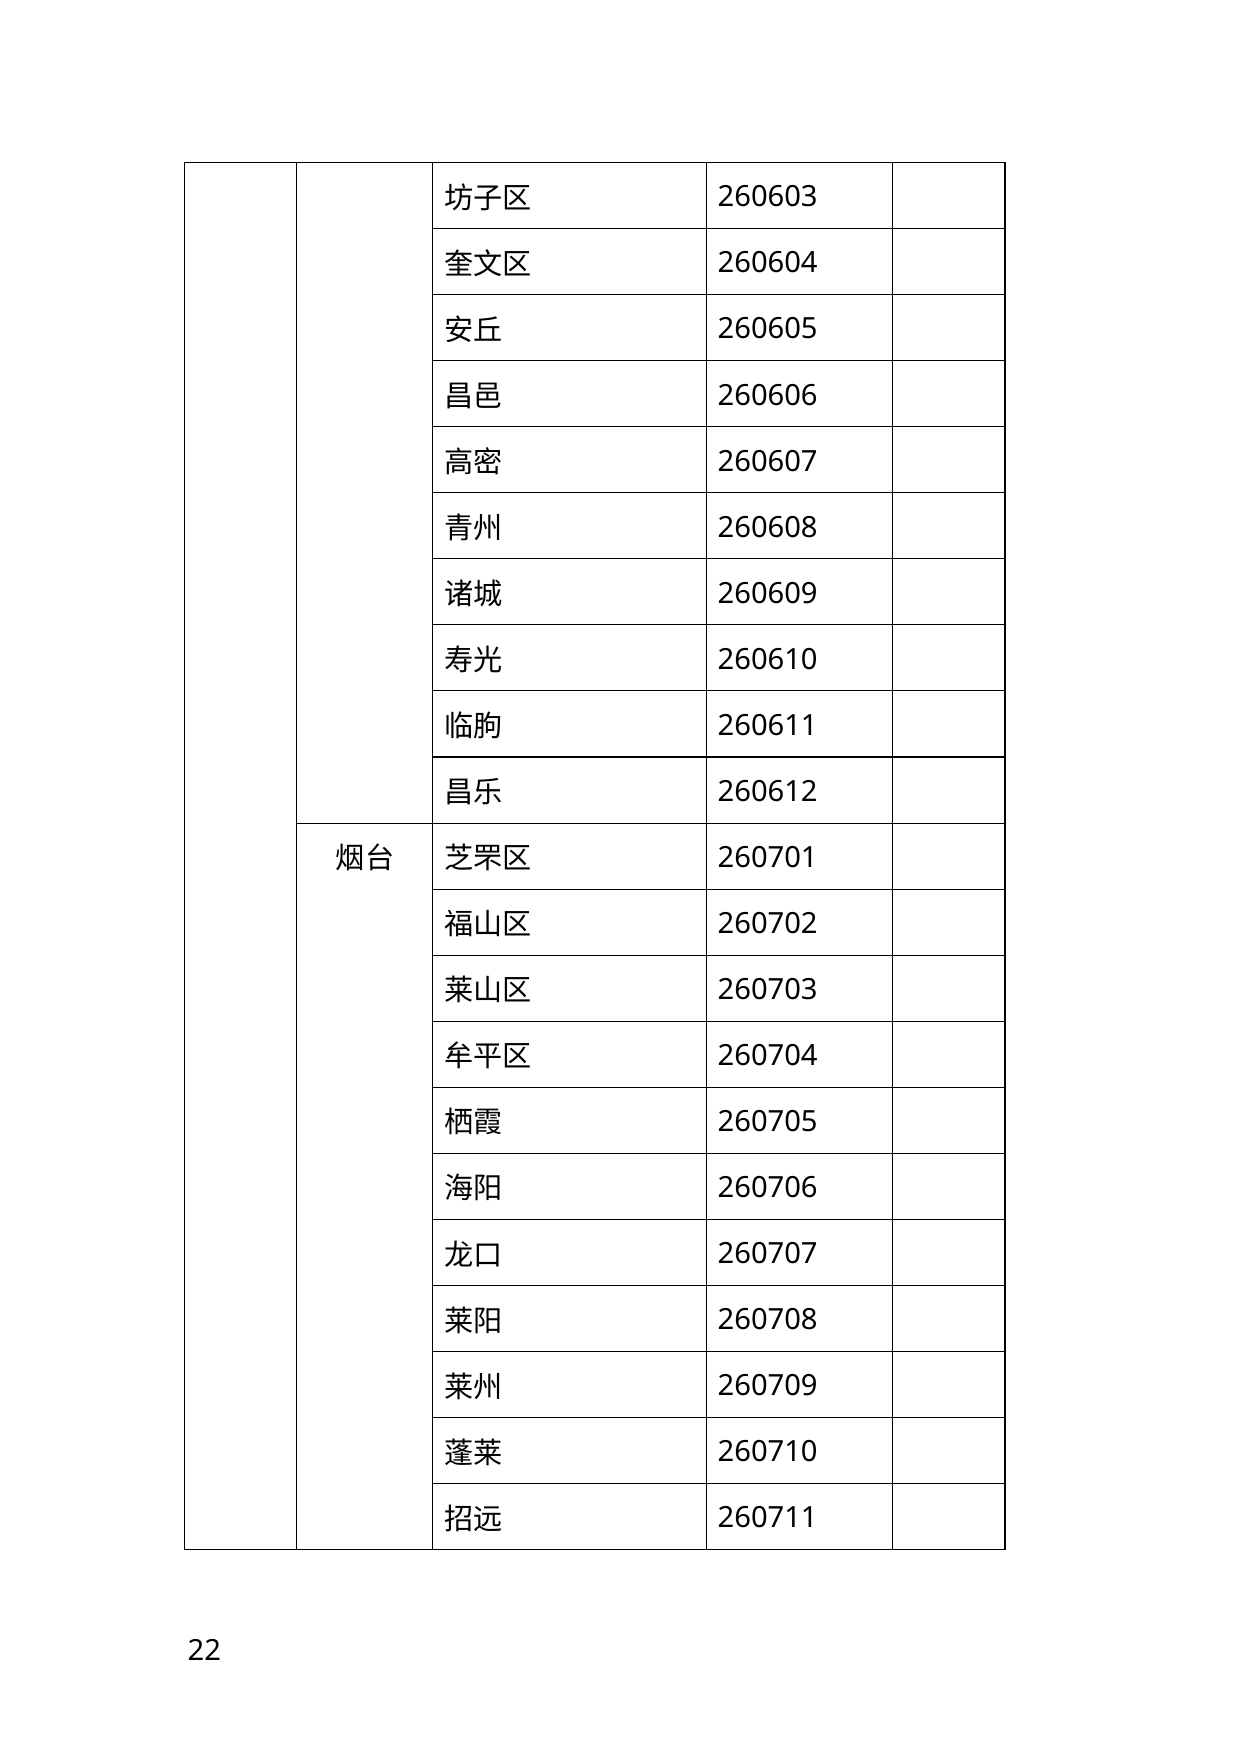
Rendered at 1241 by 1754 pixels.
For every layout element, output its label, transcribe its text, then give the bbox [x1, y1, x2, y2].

table_cell 龙口 [433, 1220, 706, 1285]
table_cell 260608 [707, 493, 892, 558]
table_cell 260706 [707, 1154, 892, 1219]
table_cell [893, 229, 1004, 294]
table_cell [893, 1022, 1004, 1087]
table_cell 260707 [707, 1220, 892, 1285]
table_cell 高密 [433, 427, 706, 492]
table_cell [893, 1220, 1004, 1285]
table_cell [893, 625, 1004, 690]
table_cell 青州 [433, 493, 706, 558]
table_cell 寿光 [433, 625, 706, 690]
table_cell 260701 [707, 824, 892, 888]
table_cell [893, 691, 1004, 756]
table_cell 260604 [707, 229, 892, 294]
table_cell 260704 [707, 1022, 892, 1087]
table_cell 260710 [707, 1418, 892, 1483]
table_cell 栖霞 [433, 1088, 706, 1153]
table_cell 牟平区 [433, 1022, 706, 1087]
table_cell 临朐 [433, 691, 706, 756]
table_cell 莱州 [433, 1352, 706, 1417]
table_cell 260603 [707, 163, 892, 228]
table_cell 260609 [707, 559, 892, 624]
table_cell [893, 427, 1004, 492]
table_cell 260607 [707, 427, 892, 492]
table_cell 莱阳 [433, 1286, 706, 1351]
table_cell [893, 493, 1004, 558]
table_cell [893, 1484, 1004, 1549]
table_cell 260711 [707, 1484, 892, 1549]
table_cell 260610 [707, 625, 892, 690]
table_cell 260612 [707, 758, 892, 822]
table_cell 蓬莱 [433, 1418, 706, 1483]
table_cell 260709 [707, 1352, 892, 1417]
table_cell 海阳 [433, 1154, 706, 1219]
table_cell 260606 [707, 361, 892, 426]
table_cell [893, 890, 1004, 954]
table_cell [893, 1352, 1004, 1417]
table_cell [893, 758, 1004, 822]
table_cell 昌邑 [433, 361, 706, 426]
table_cell 260605 [707, 295, 892, 360]
table_cell [893, 559, 1004, 624]
table_cell 莱山区 [433, 956, 706, 1021]
table_cell 260611 [707, 691, 892, 756]
table_cell 260708 [707, 1286, 892, 1351]
table_cell 诸城 [433, 559, 706, 624]
table_cell 昌乐 [433, 758, 706, 822]
table_cell [893, 1088, 1004, 1153]
table_cell 福山区 [433, 890, 706, 954]
table_cell [893, 1418, 1004, 1483]
table_cell [893, 824, 1004, 888]
table_cell 260705 [707, 1088, 892, 1153]
table_cell [893, 1286, 1004, 1351]
table_cell [893, 163, 1004, 228]
table_cell [893, 295, 1004, 360]
table_cell 坊子区 [433, 163, 706, 228]
table_cell 260703 [707, 956, 892, 1021]
table_cell 芝罘区 [433, 824, 706, 888]
table_cell 烟台 [297, 824, 432, 1549]
table_cell 奎文区 [433, 229, 706, 294]
table_cell [893, 1154, 1004, 1219]
table_cell [893, 956, 1004, 1021]
table_cell 招远 [433, 1484, 706, 1549]
table_cell [893, 361, 1004, 426]
table_cell 安丘 [433, 295, 706, 360]
table_cell 260702 [707, 890, 892, 954]
